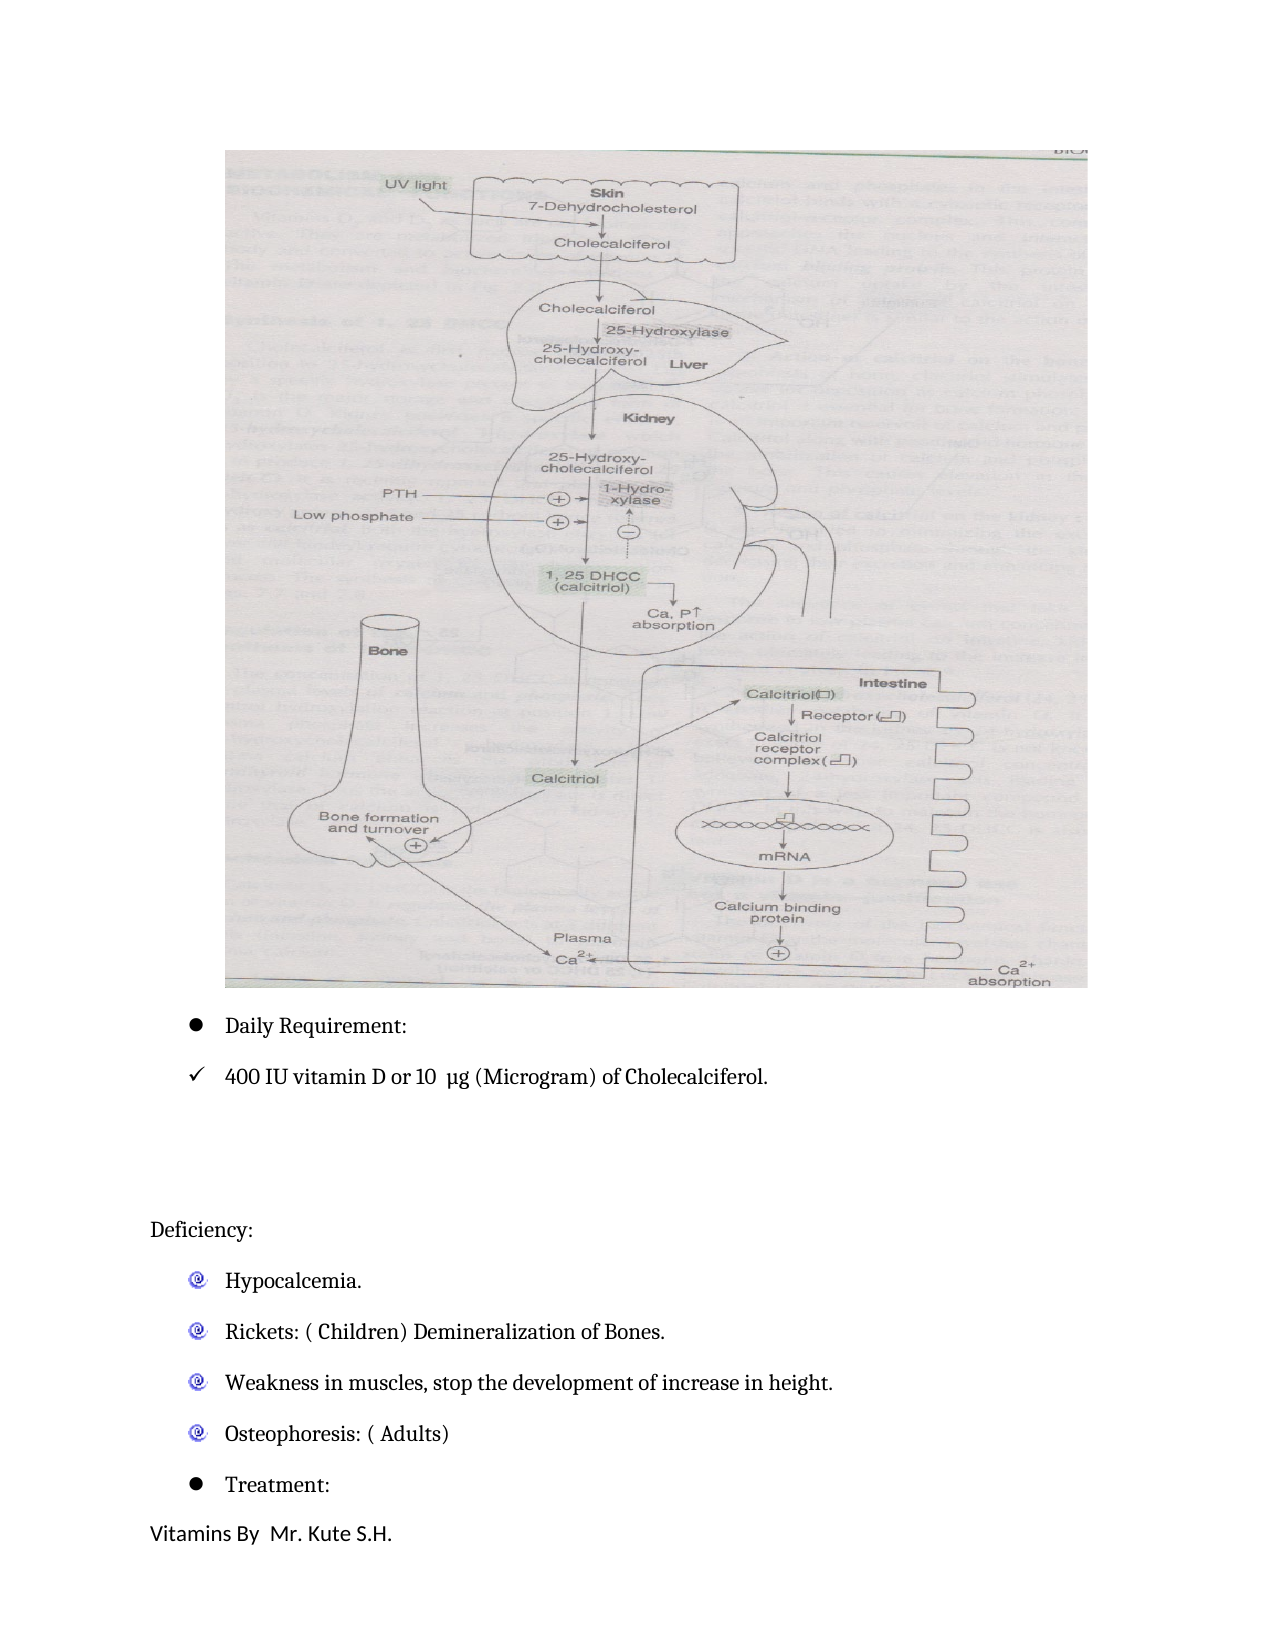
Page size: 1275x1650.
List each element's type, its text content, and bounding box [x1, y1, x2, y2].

picture [188, 1424, 208, 1442]
text Deficiency: [150, 1217, 1125, 1243]
picture [188, 1322, 208, 1340]
list 400 IU vitamin D or 10 µg (Microgram) of Cholecalciferol. [187, 1063, 1125, 1090]
picture [188, 1373, 208, 1391]
picture [188, 1271, 208, 1289]
list Osteophoresis: ( Adults) [187, 1421, 1125, 1447]
list Rickets: ( Children) Demineralization of Bones. [187, 1319, 1125, 1345]
list Hypocalcemia. [187, 1268, 1125, 1294]
list Weakness in muscles, stop the development of increase in height. [187, 1370, 1125, 1396]
list Treatment: [187, 1472, 1125, 1498]
list Daily Requirement: [187, 1012, 1125, 1039]
